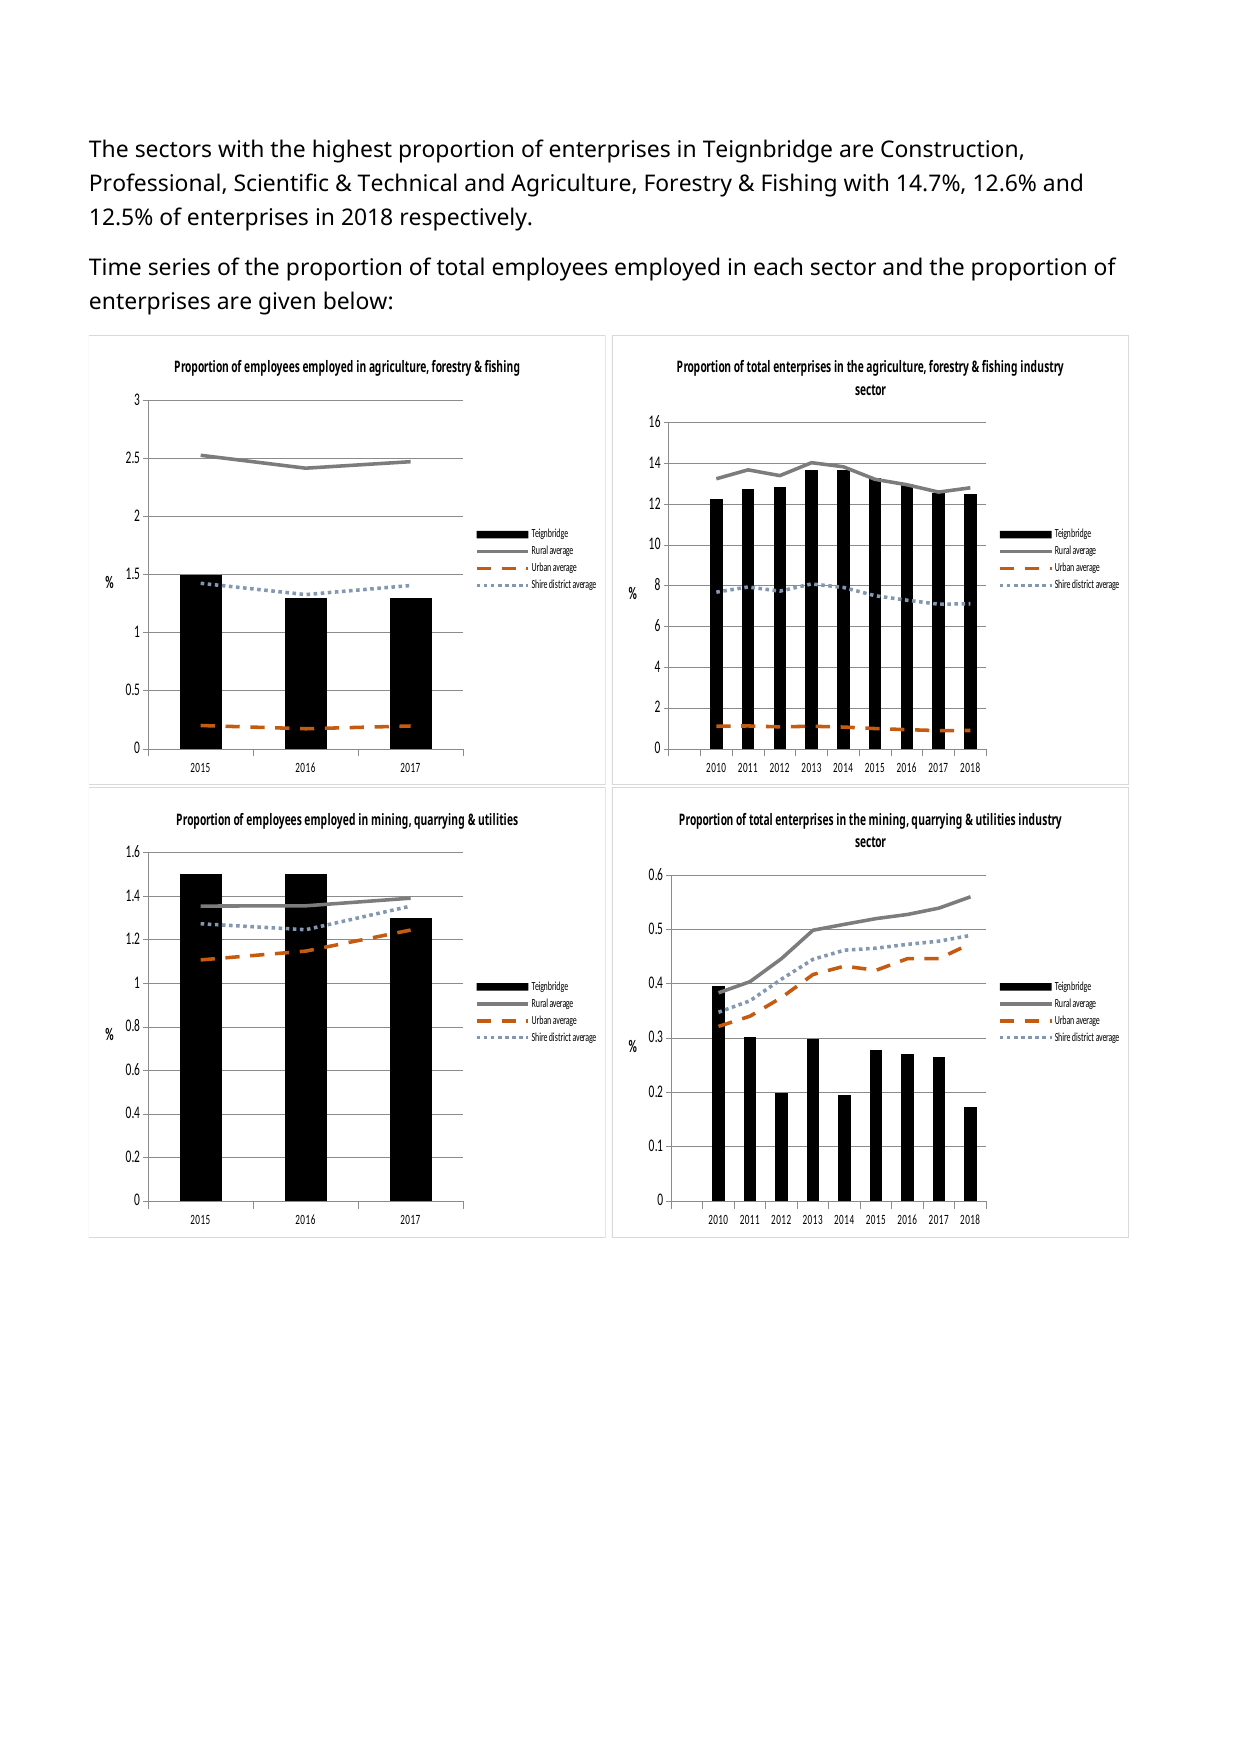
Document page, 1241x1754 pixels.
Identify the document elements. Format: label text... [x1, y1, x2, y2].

text The sectors with the highest proportion of enterprises in Teignbridge are Construction, Professional, Scientific & Technical and Agriculture, Forestry & Fishing with 14.7%, 12.6% and 12.5% of enterprises in 2018 respectively. [89, 133, 1152, 232]
text Time series of the proportion of total employees employed in each sector and the proportion of enterprises are given below: [89, 251, 1152, 316]
